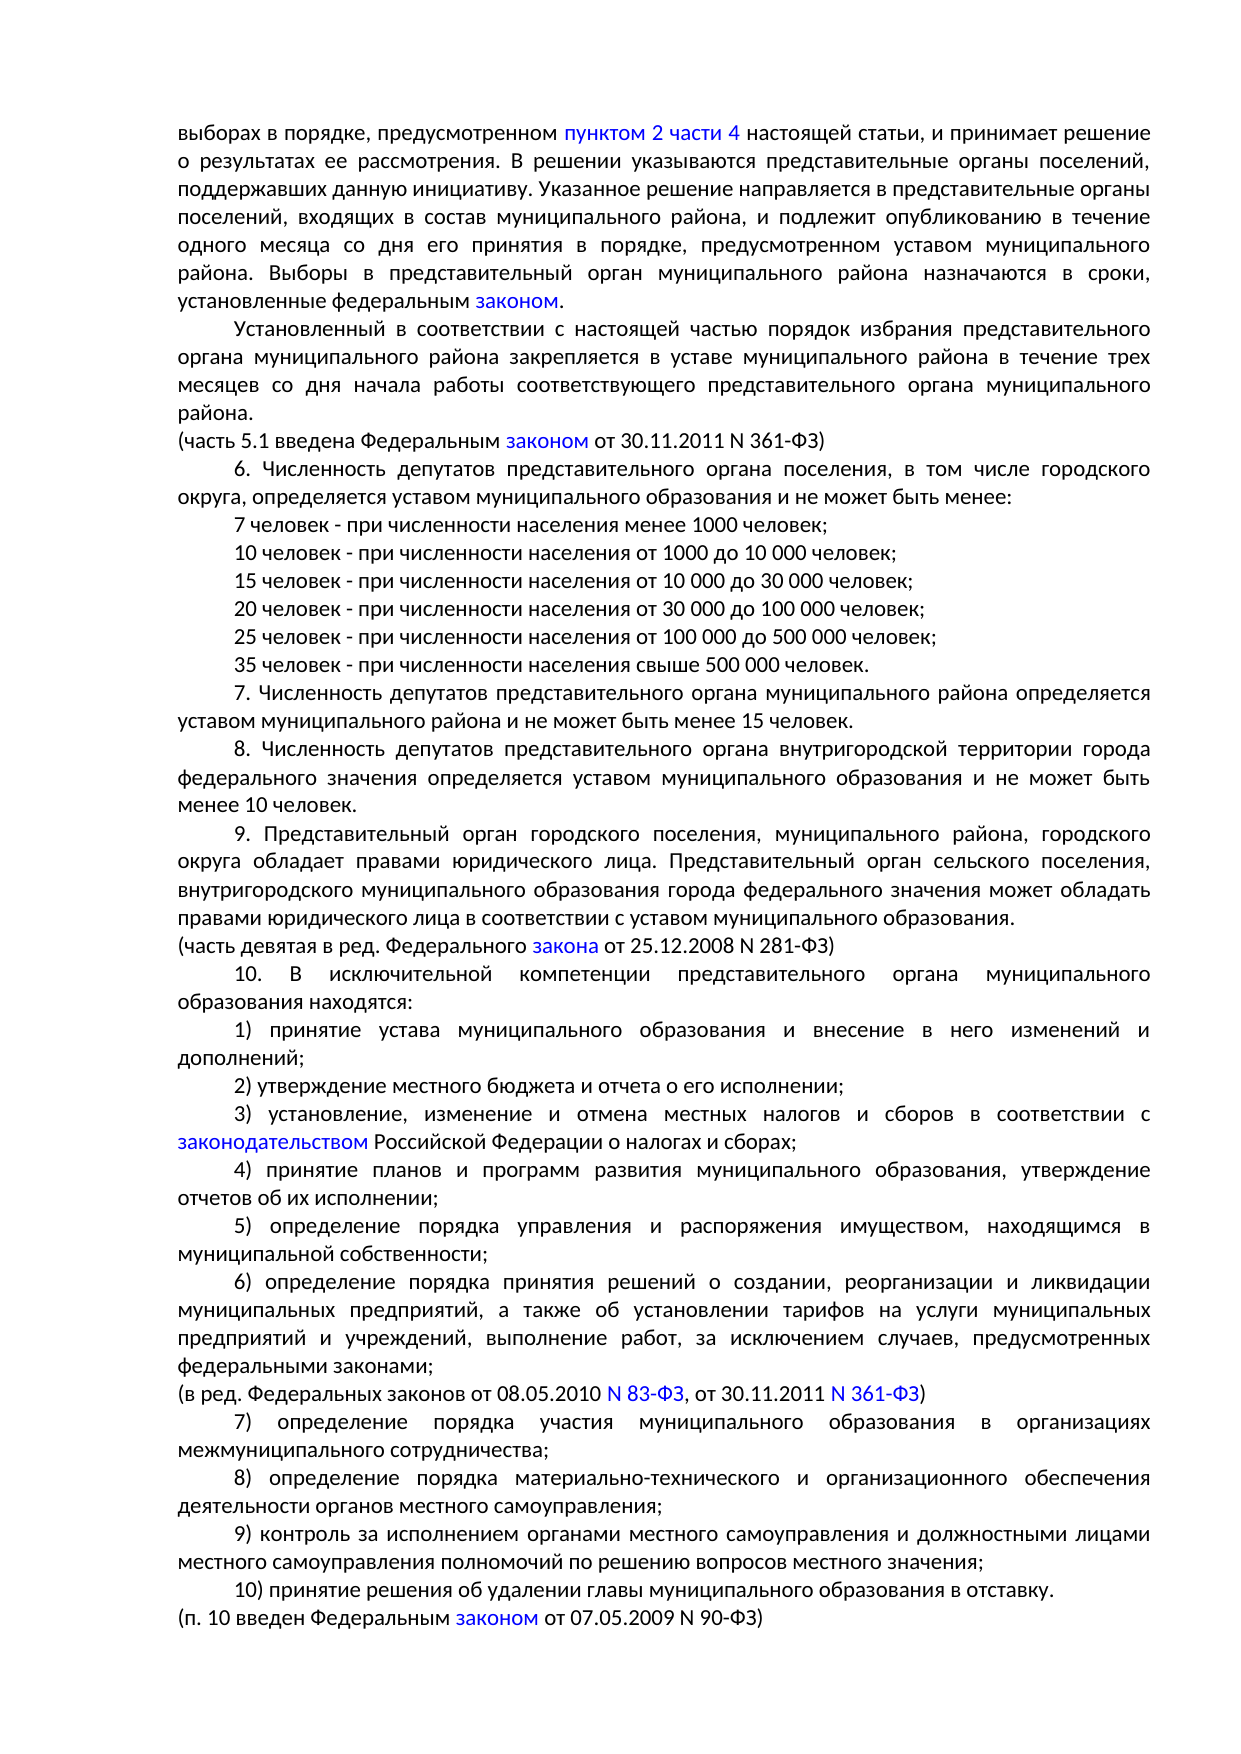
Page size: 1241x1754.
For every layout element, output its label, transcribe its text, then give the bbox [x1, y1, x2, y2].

text 4) принятие планов и программ развития муниципального образования, утверждение отчетов об их исполнении; [177, 1155, 1152, 1211]
text 3) установление, изменение и отмена местных налогов и сборов в соответствии с законодательством Российской Федерации о налогах и сборах; [177, 1099, 1152, 1155]
text (п. 10 введен Федеральным законом от 07.05.2009 N 90-ФЗ) [177, 1603, 1152, 1631]
text 6) определение порядка принятия решений о создании, реорганизации и ликвидации муниципальных предприятий, а также об установлении тарифов на услуги муниципальных предприятий и учреждений, выполнение работ, за исключением случаев, предусмотренных федеральными законами; [177, 1267, 1152, 1379]
text 10) принятие решения об удалении главы муниципального образования в отставку. [177, 1575, 1152, 1603]
text 7. Численность депутатов представительного органа муниципального района определяется уставом муниципального района и не может быть менее 15 человек. [177, 678, 1152, 734]
text 9) контроль за исполнением органами местного самоуправления и должностными лицами местного самоуправления полномочий по решению вопросов местного значения; [177, 1519, 1152, 1575]
text 5) определение порядка управления и распоряжения имуществом, находящимся в муниципальной собственности; [177, 1211, 1152, 1267]
text 8) определение порядка материально-технического и организационного обеспечения деятельности органов местного самоуправления; [177, 1463, 1152, 1519]
text Установленный в соответствии с настоящей частью порядок избрания представительного органа муниципального района закрепляется в уставе муниципального района в течение трех месяцев со дня начала работы соответствующего представительного органа муниципального района. [177, 314, 1152, 426]
text 7) определение порядка участия муниципального образования в организациях межмуниципального сотрудничества; [177, 1407, 1152, 1463]
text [177, 118, 1152, 314]
text 35 человек - при численности населения свыше 500 000 человек. [177, 651, 1152, 678]
text 6. Численность депутатов представительного органа поселения, в том числе городского округа, определяется уставом муниципального образования и не может быть менее: [177, 454, 1152, 510]
text 20 человек - при численности населения от 30 000 до 100 000 человек; [177, 594, 1152, 622]
text 9. Представительный орган городского поселения, муниципального района, городского округа обладает правами юридического лица. Представительный орган сельского поселения, внутригородского муниципального образования города федерального значения может обладать правами юридического лица в соответствии с уставом муниципального образования. [177, 819, 1152, 931]
text 7 человек - при численности населения менее 1000 человек; [177, 510, 1152, 538]
text (в ред. Федеральных законов от 08.05.2010 N 83-ФЗ, от 30.11.2011 N 361-ФЗ) [177, 1379, 1152, 1407]
text (часть девятая в ред. Федерального закона от 25.12.2008 N 281-ФЗ) [177, 931, 1152, 959]
text (часть 5.1 введена Федеральным законом от 30.11.2011 N 361-ФЗ) [177, 426, 1152, 454]
text 25 человек - при численности населения от 100 000 до 500 000 человек; [177, 622, 1152, 651]
text 15 человек - при численности населения от 10 000 до 30 000 человек; [177, 566, 1152, 594]
text 8. Численность депутатов представительного органа внутригородской территории города федерального значения определяется уставом муниципального образования и не может быть менее 10 человек. [177, 734, 1152, 819]
text 2) утверждение местного бюджета и отчета о его исполнении; [177, 1071, 1152, 1099]
text 1) принятие устава муниципального образования и внесение в него изменений и дополнений; [177, 1015, 1152, 1071]
text 10. В исключительной компетенции представительного органа муниципального образования находятся: [177, 959, 1152, 1015]
text 10 человек - при численности населения от 1000 до 10 000 человек; [177, 538, 1152, 566]
